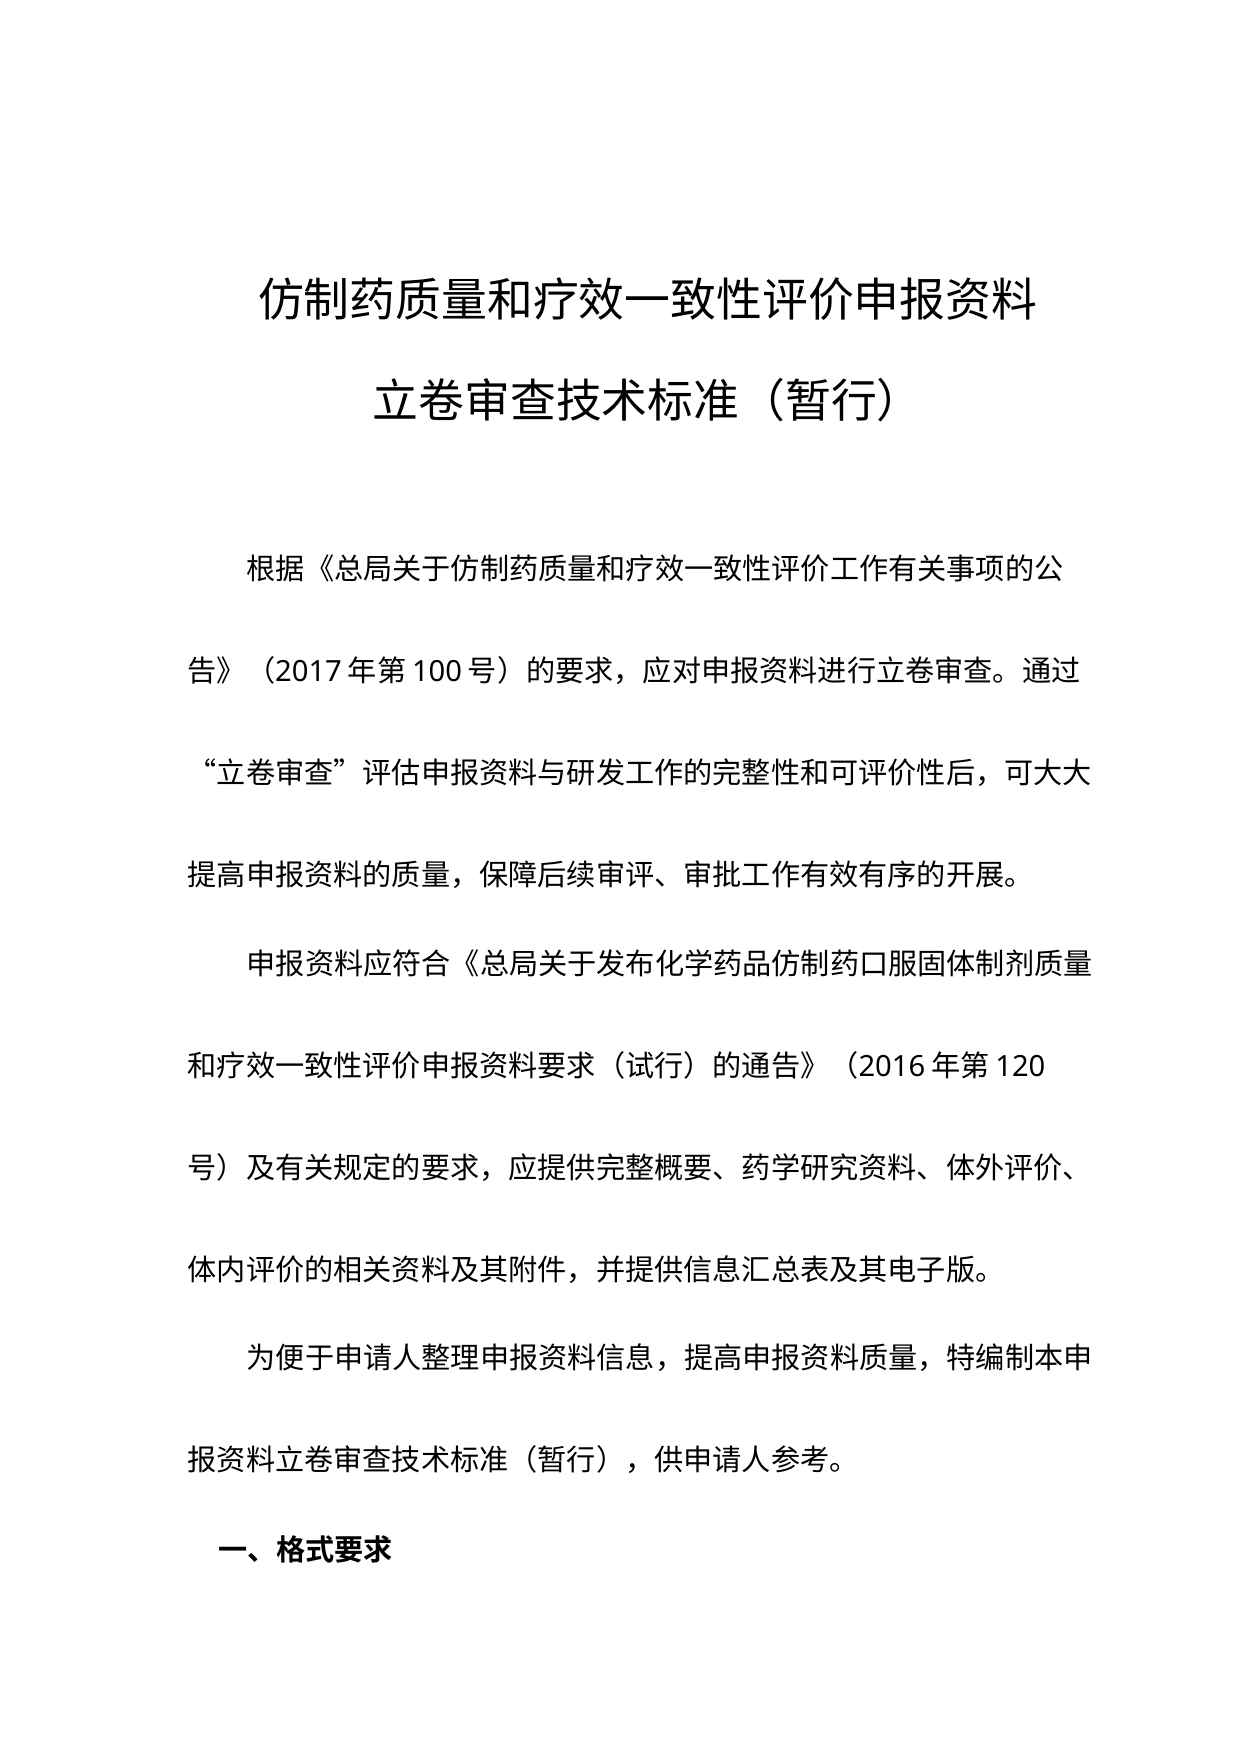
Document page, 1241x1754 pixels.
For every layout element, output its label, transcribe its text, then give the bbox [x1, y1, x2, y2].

text 仿制药质量和疗效一致性评价申报资料 [187, 263, 1107, 331]
text 为便于申请人整理申报资料信息，提高申报资料质量，特编制本申报资料立卷审查技术标准（暂行），供申请人参考。 [187, 1322, 1107, 1492]
text 立卷审查技术标准（暂行） [187, 364, 1107, 432]
list 一、格式要求 [187, 1513, 1107, 1581]
text 根据《总局关于仿制药质量和疗效一致性评价工作有关事项的公告》（2017年第100号）的要求，应对申报资料进行立卷审查。通过“立卷审查”评估申报资料与研发工作的完整性和可评价性后，可大大提高申报资料的质量，保障后续审评、审批工作有效有序的开展。 [187, 533, 1107, 906]
text 申报资料应符合《总局关于发布化学药品仿制药口服固体制剂质量和疗效一致性评价申报资料要求（试行）的通告》（2016年第120号）及有关规定的要求，应提供完整概要、药学研究资料、体外评价、体内评价的相关资料及其附件，并提供信息汇总表及其电子版。 [187, 928, 1107, 1301]
